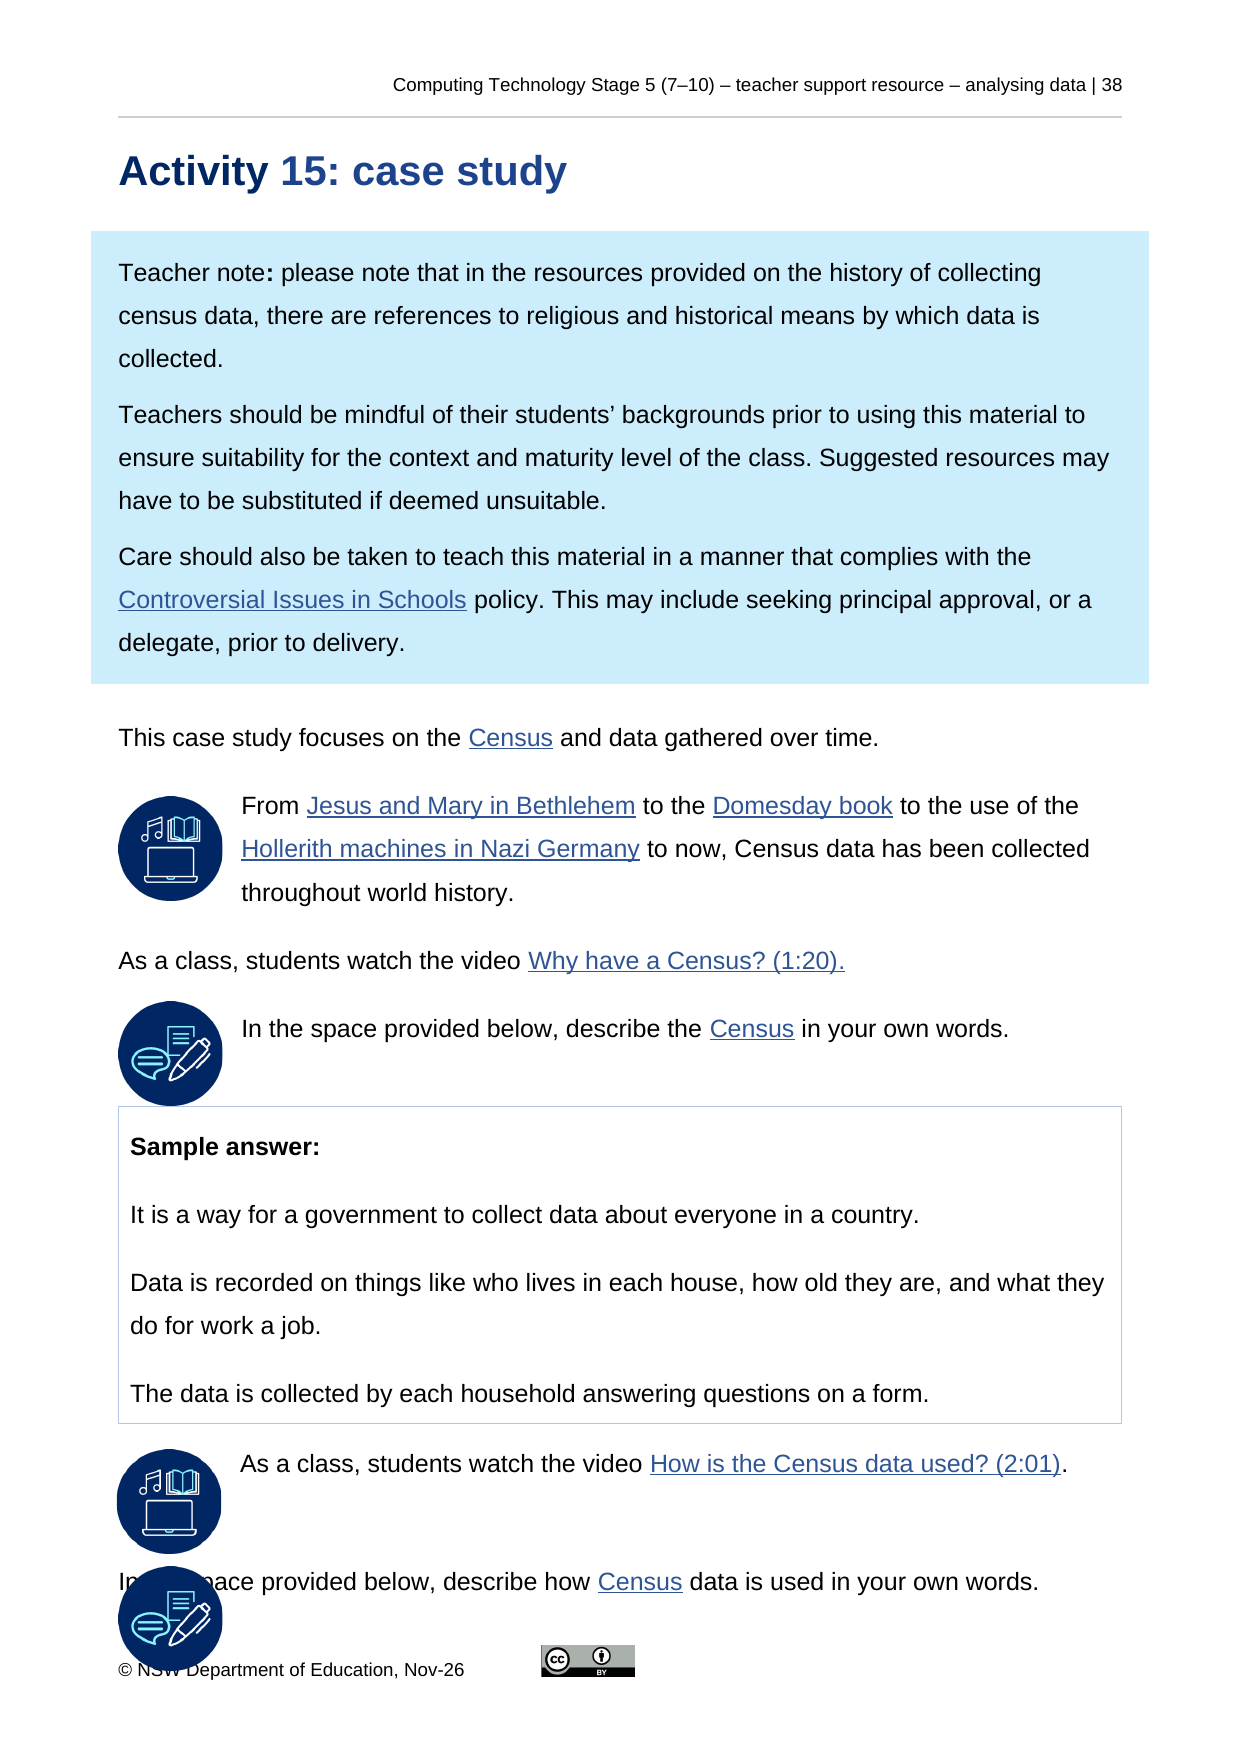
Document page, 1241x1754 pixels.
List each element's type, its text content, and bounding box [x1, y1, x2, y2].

text Teachers should be mindful of their students’ backgrounds prior to using this material to ensure suitability for the context and maturity level of the class. Suggested resources may have to be substituted if deemed unsuitable. [97, 373, 1143, 515]
text As a class, students watch the video How is the Census data used? (2:01). [118, 1448, 1122, 1477]
text In the space provided below, describe how Census data is used in your own words. [223, 1567, 1122, 1595]
picture [118, 1566, 223, 1671]
picture [118, 796, 223, 901]
subtitle Activity 15: case study [118, 147, 1122, 194]
text From Jesus and Mary in Bethlehem to the Domesday book to the use of the Hollerith machines in Nazi Germany to now, Census data has been collected throughout world history. [118, 791, 1122, 906]
picture [116, 1449, 222, 1554]
picture [541, 1645, 635, 1677]
text Care should also be taken to teach this material in a manner that complies with the Controversial Issues in Schools policy. This may include seeking principal approval, or a delegate, prior to delivery. [97, 515, 1143, 678]
text This case study focuses on the Census and data gathered over time. [118, 723, 1122, 752]
table_header Sample answer: It is a way for a government to collect data about everyone in a country. Data is recorded on things like who lives in each house, how old they are, and what they do for work a job. The data is collected by each household answering questions on a form. [119, 1107, 1121, 1422]
text Teacher note: please note that in the resources provided on the history of collecting census data, there are references to religious and historical means by which data is collected. [97, 237, 1143, 373]
picture [118, 1001, 223, 1106]
text In the space provided below, describe the Census in your own words. [223, 1014, 1122, 1043]
text As a class, students watch the video Why have a Census? (1:20). [118, 946, 1122, 974]
